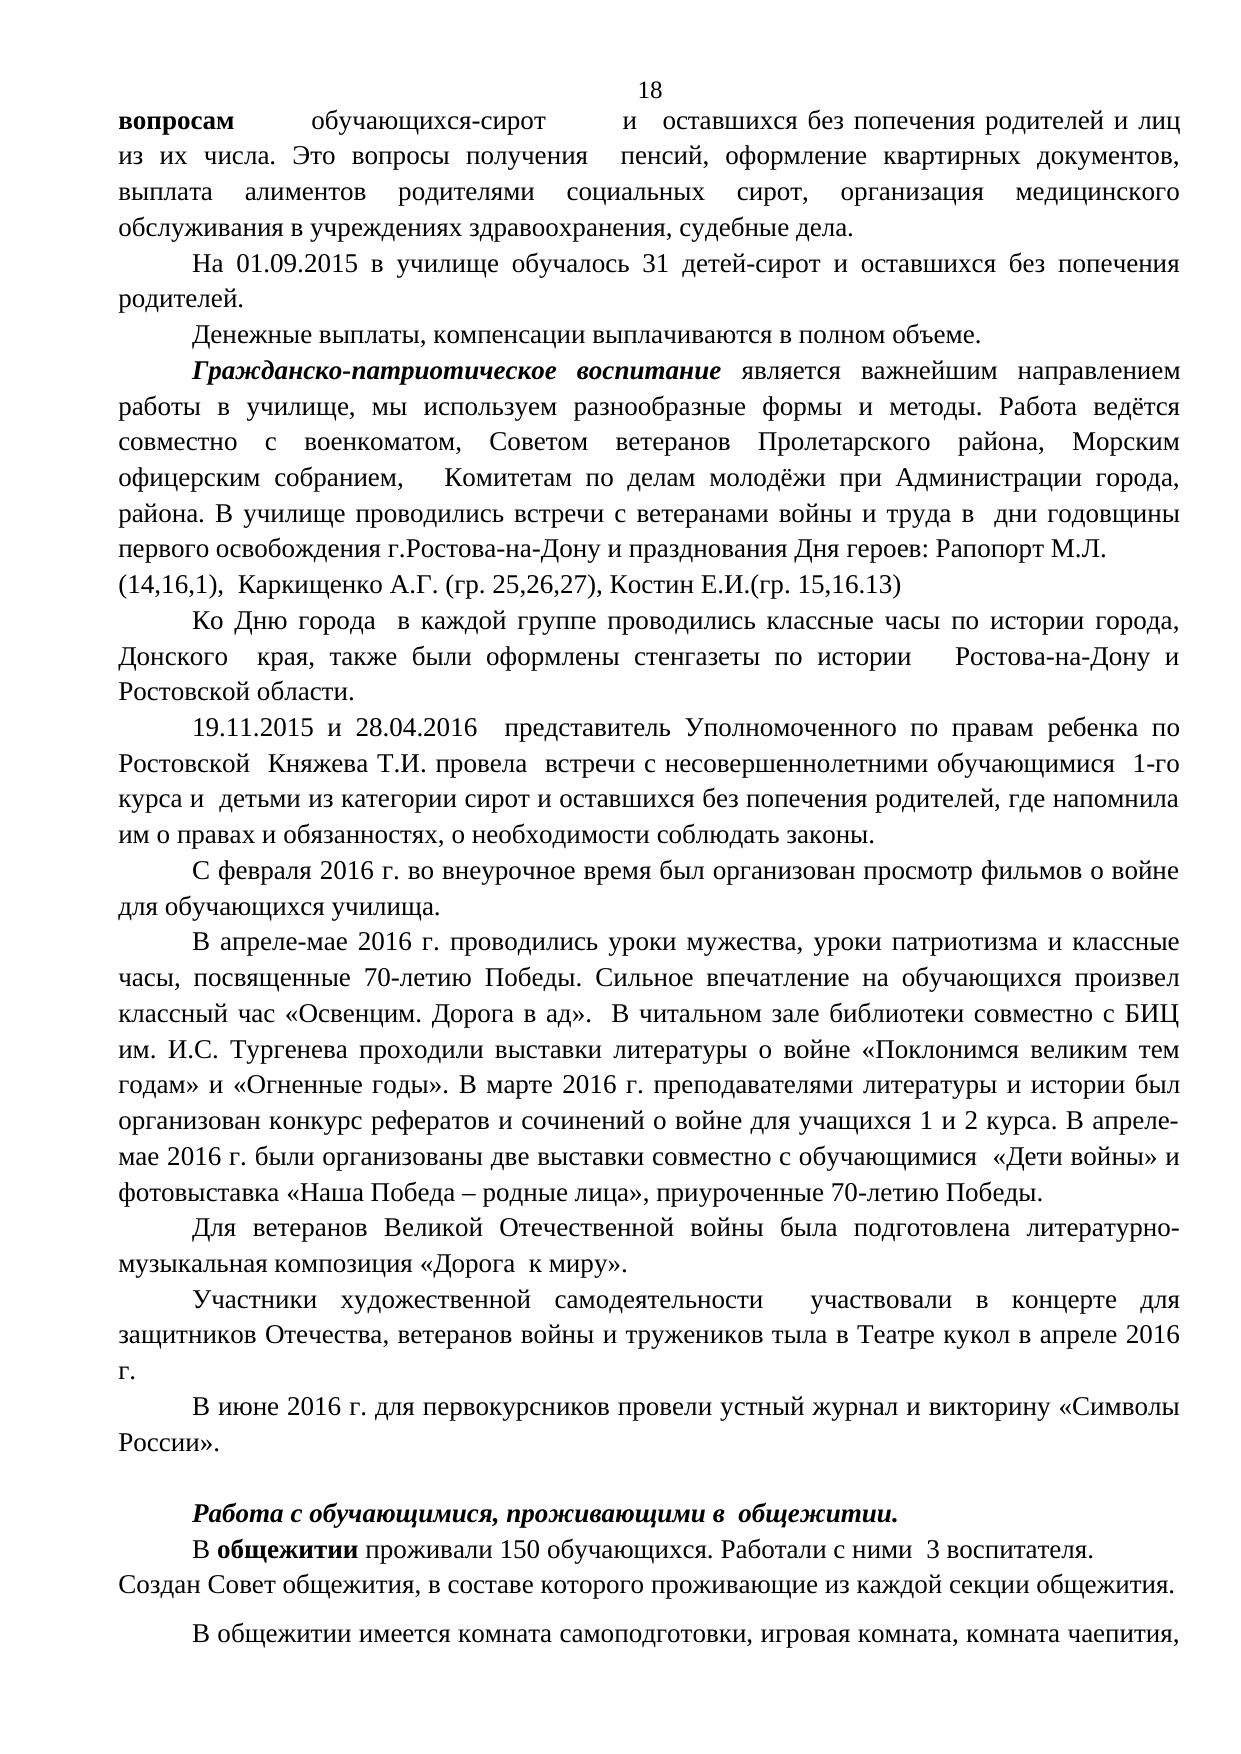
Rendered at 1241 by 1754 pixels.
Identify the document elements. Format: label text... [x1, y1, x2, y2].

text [118, 104, 1181, 242]
text Участники художественной самодеятельности участвовали в концерте для защитников Отечества, ветеранов войны и тружеников тыла в Театре кукол в апреле 2016 г. [118, 1283, 1181, 1385]
text В июне 2016 г. для первокурсников провели устный журнал и викторину «Символы России». [118, 1390, 1181, 1457]
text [118, 1617, 1181, 1648]
text На 01.09.2015 в училище обучалось 31 детей-сирот и оставшихся без попечения родителей. [118, 247, 1181, 313]
text Работа с обучающимися, проживающими в общежитии. [118, 1497, 1181, 1528]
text Ко Дню города в каждой группе проводились классные часы по истории города, Донского края, также были оформлены стенгазеты по истории Ростова-на-Дону и Ростовской области. [118, 604, 1181, 707]
text (14,16,1), Каркищенко А.Г. (гр. 25,26,27), Костин Е.И.(гр. 15,16.13) [118, 568, 1181, 599]
text В апреле-мае 2016 г. проводились уроки мужества, уроки патриотизма и классные часы, посвященные 70-летию Победы. Сильное впечатление на обучающихся произвел классный час «Освенцим. Дорога в ад». В читальном зале библиотеки совместно с БИЦ им. И.С. Тургенева проходили выставки литературы о войне «Поклонимся великим тем годам» и «Огненные годы». В марте 2016 г. преподавателями литературы и истории был организован конкурс рефератов и сочинений о войне для учащихся 1 и 2 курса. В апреле-мае 2016 г. были организованы две выставки совместно с обучающимися «Дети войны» и фотовыставка «Наша Победа – родные лица», приуроченные 70-летию Победы. [118, 926, 1181, 1207]
text Гражданско-патриотическое воспитание является важнейшим направлением работы в училище, мы используем разнообразные формы и методы. Работа ведётся совместно с военкоматом, Советом ветеранов Пролетарского района, Морским офицерским собранием, Комитетам по делам молодёжи при Администрации города, района. В училище проводились встречи с ветеранами войны и труда в дни годовщины первого освобождения г.Ростова-на-Дону и празднования Дня героев: Рапопорт М.Л. [118, 354, 1181, 564]
text Для ветеранов Великой Отечественной войны была подготовлена литературно-музыкальная композиция «Дорога к миру». [118, 1211, 1181, 1278]
text Денежные выплаты, компенсации выплачиваются в полном объеме. [118, 318, 1181, 349]
text В общежитии проживали 150 обучающихся. Работали с ними 3 воспитателя. Создан Совет общежития, в составе которого проживающие из каждой секции общежития. [118, 1533, 1181, 1600]
text 19.11.2015 и 28.04.2016 представитель Уполномоченного по правам ребенка по Ростовской Княжева Т.И. провела встречи с несовершеннолетними обучающимися 1-го курса и детьми из категории сирот и оставшихся без попечения родителей, где напомнила им о правах и обязанностях, о необходимости соблюдать законы. [118, 711, 1181, 849]
text С февраля 2016 г. во внеурочное время был организован просмотр фильмов о войне для обучающихся училища. [118, 854, 1181, 921]
